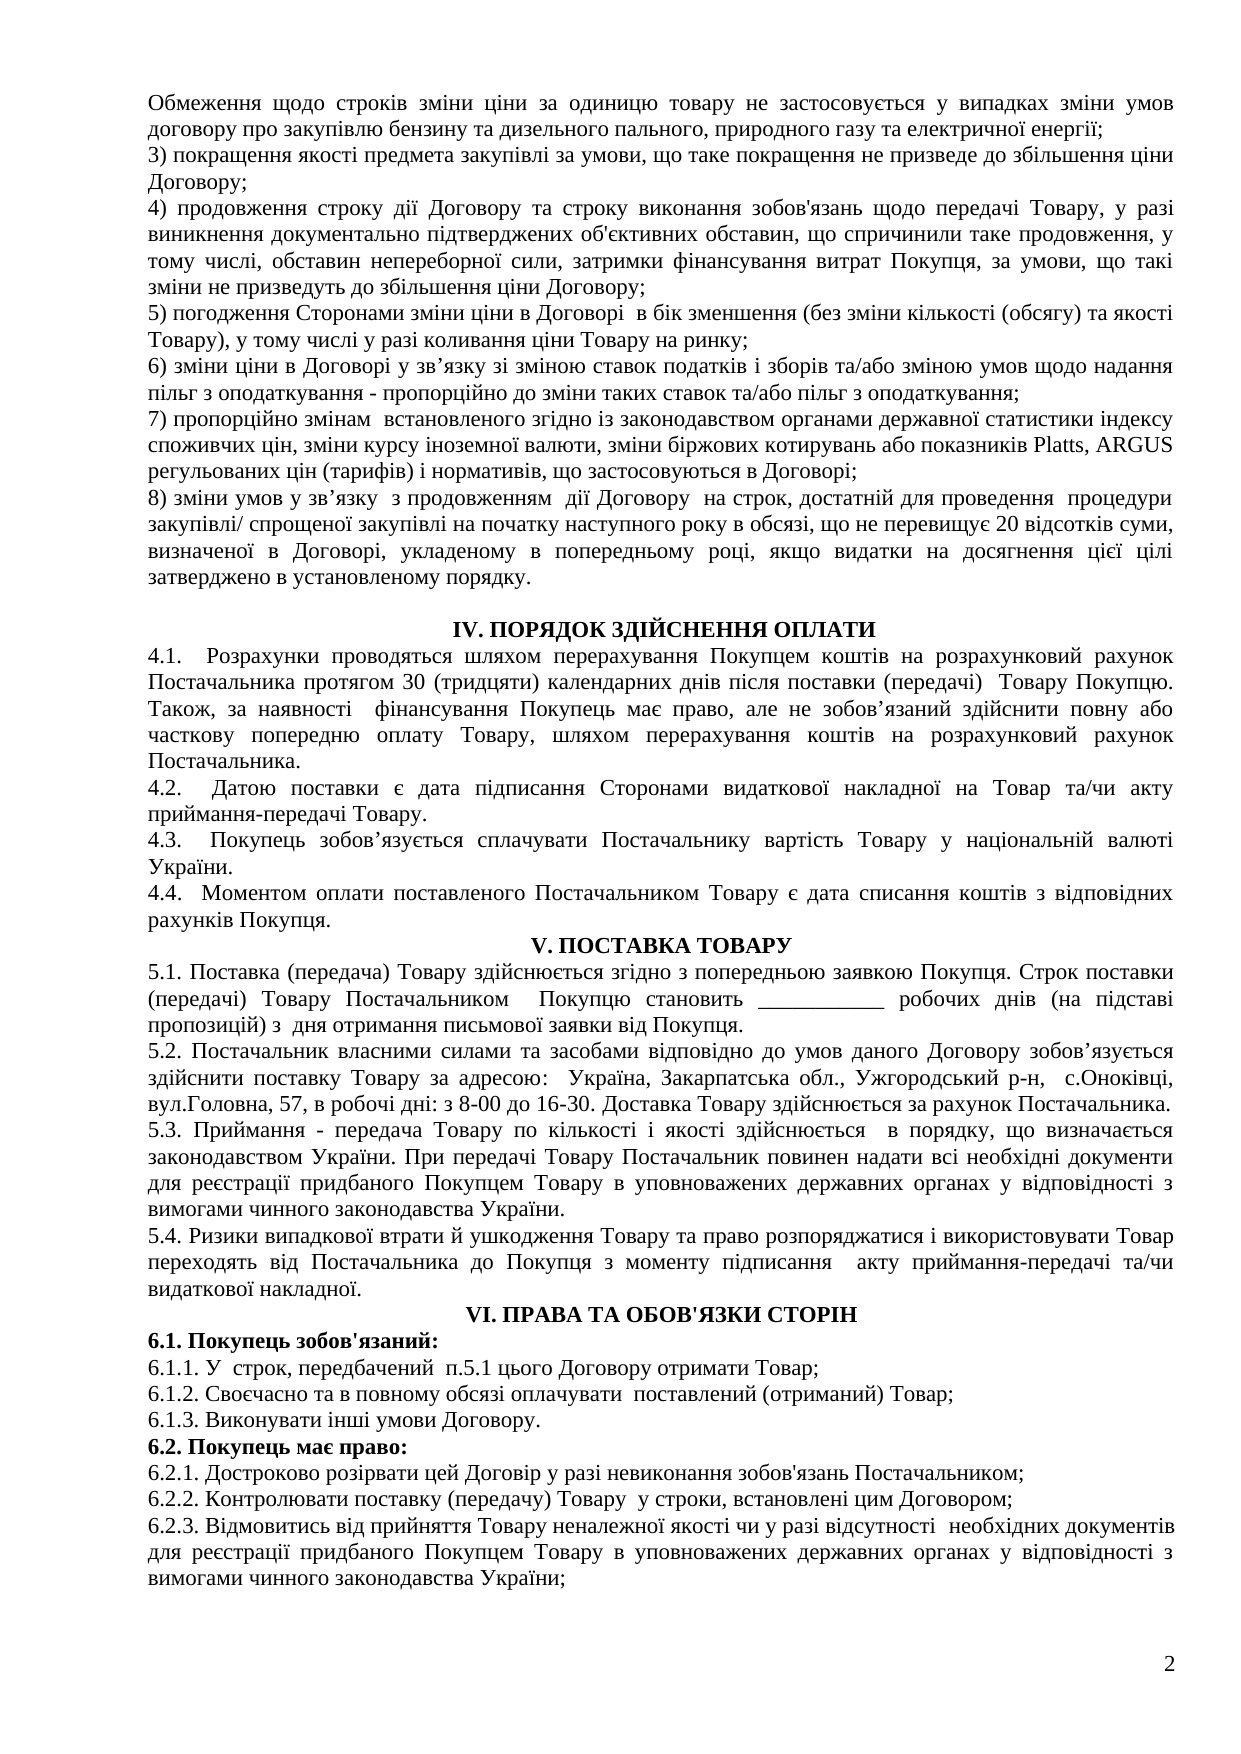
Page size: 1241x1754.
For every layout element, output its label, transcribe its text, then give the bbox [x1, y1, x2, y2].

subtitle 8) зміни умов у зв’язку з продовженням дії Договору на строк, достатній для проведення процедури закупівлі/ спрощеної закупівлі на початку наступного року в обсязі, що не перевищує 20 відсотків суми, визначеної в Договорі, укладеному в попередньому році, якщо видатки на досягнення цієї цілі затверджено в установленому порядку. [148, 484, 1175, 589]
text 6.1.3. Виконувати інші умови Договору. [148, 1406, 1175, 1433]
text 4.2. Датою поставки є дата підписання Сторонами видаткової накладної на Товар та/чи акту приймання-передачі Товару. [148, 774, 1175, 827]
subtitle 4) продовження строку дії Договору та строку виконання зобов'язань щодо передачі Товару, у разі виникнення документально підтверджених об'єктивних обставин, що спричинили таке продовження, у тому числі, обставин непереборної сили, затримки фінансування витрат Покупця, за умови, що такі зміни не призведуть до збільшення ціни Договору; [148, 194, 1175, 299]
text 5.2. Постачальник власними силами та засобами відповідно до умов даного Договору зобов’язується здійснити поставку Товару за адресою: Україна, Закарпатська обл., Ужгородський р-н, с.Оноківці, вул.Головна, 57, в робочі дні: з 8-00 до 16-30. Доставка Товару здійснюється за рахунок Постачальника. [148, 1037, 1175, 1116]
text 6.1.2. Своєчасно та в повному обсязі оплачувати поставлений (отриманий) Товар; [148, 1380, 1175, 1406]
text 4.4. Моментом оплати поставленого Постачальником Товару є дата списання коштів з відповідних рахунків Покупця. [148, 879, 1175, 932]
text 6.2.1. Достроково розірвати цей Договір у разі невиконання зобов'язань Постачальником; [148, 1459, 1175, 1485]
subtitle IV. ПОРЯДОК ЗДІЙСНЕННЯ ОПЛАТИ [148, 616, 1175, 642]
subtitle 5) погодження Сторонами зміни ціни в Договорі в бік зменшення (без зміни кількості (обсягу) та якості Товару), у тому числі у разі коливання ціни Товару на ринку; [148, 299, 1175, 352]
subtitle 7) пропорційно змінам встановленого згідно із законодавством органами державної статистики індексу споживчих цін, зміни курсу іноземної валюти, зміни біржових котирувань або показників Platts, ARGUS регульованих цін (тарифів) і нормативів, що застосовуються в Договорі; [148, 405, 1175, 484]
text 5.3. Приймання - передача Товару по кількості і якості здійснюється в порядку, що визначається законодавством України. При передачі Товару Постачальник повинен надати всі необхідні документи для реєстрації придбаного Покупцем Товару в уповноважених державних органах у відповідності з вимогами чинного законодавства України. [148, 1116, 1175, 1222]
text 6.2.3. Відмовитись від прийняття Товару неналежної якості чи у разі відсутності необхідних документів для реєстрації придбаного Покупцем Товару в уповноважених державних органах у відповідності з вимогами чинного законодавства України; [148, 1512, 1175, 1591]
text 6.2.2. Контролювати поставку (передачу) Товару у строки, встановлені цим Договором; [148, 1485, 1175, 1512]
text 6.1. Покупець зобов'язаний: [148, 1327, 1175, 1354]
text 5.4. Ризики випадкової втрати й ушкодження Товару та право розпоряджатися і використовувати Товар переходять від Постачальника до Покупця з моменту підписання акту приймання-передачі та/чи видаткової накладної. [148, 1222, 1175, 1301]
subtitle VI. ПРАВА ТА ОБОВ'ЯЗКИ СТОРІН [148, 1301, 1175, 1327]
subtitle V. ПОСТАВКА ТОВАРУ [148, 932, 1175, 958]
text 5.1. Поставка (передача) Товару здійснюється згідно з попередньою заявкою Покупця. Строк поставки (передачі) Товару Постачальником Покупцю становить ___________ робочих днів (на підставі пропозицій) з дня отримання письмової заявки від Покупця. [148, 958, 1175, 1037]
text 4.3. Покупець зобов’язується сплачувати Постачальнику вартість Товару у національній валюті України. [148, 827, 1175, 879]
text 6.1.1. У строк, передбачений п.5.1 цього Договору отримати Товар; [148, 1354, 1175, 1380]
subtitle 6) зміни ціни в Договорі у зв’язку зі зміною ставок податків і зборів та/або зміною умов щодо надання пільг з оподаткування - пропорційно до зміни таких ставок та/або пільг з оподаткування; [148, 352, 1175, 405]
subtitle 3) покращення якості предмета закупівлі за умови, що таке покращення не призведе до збільшення ціни Договору; [148, 141, 1175, 194]
text 4.1. Розрахунки проводяться шляхом перерахування Покупцем коштів на розрахунковий рахунок Постачальника протягом 30 (тридцяти) календарних днів після поставки (передачі) Товару Покупцю. Також, за наявності фінансування Покупець має право, але не зобов’язаний здійснити повну або часткову попередню оплату Товару, шляхом перерахування коштів на розрахунковий рахунок Постачальника. [148, 642, 1175, 774]
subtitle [148, 89, 1175, 141]
text 6.2. Покупець має право: [148, 1433, 1175, 1459]
